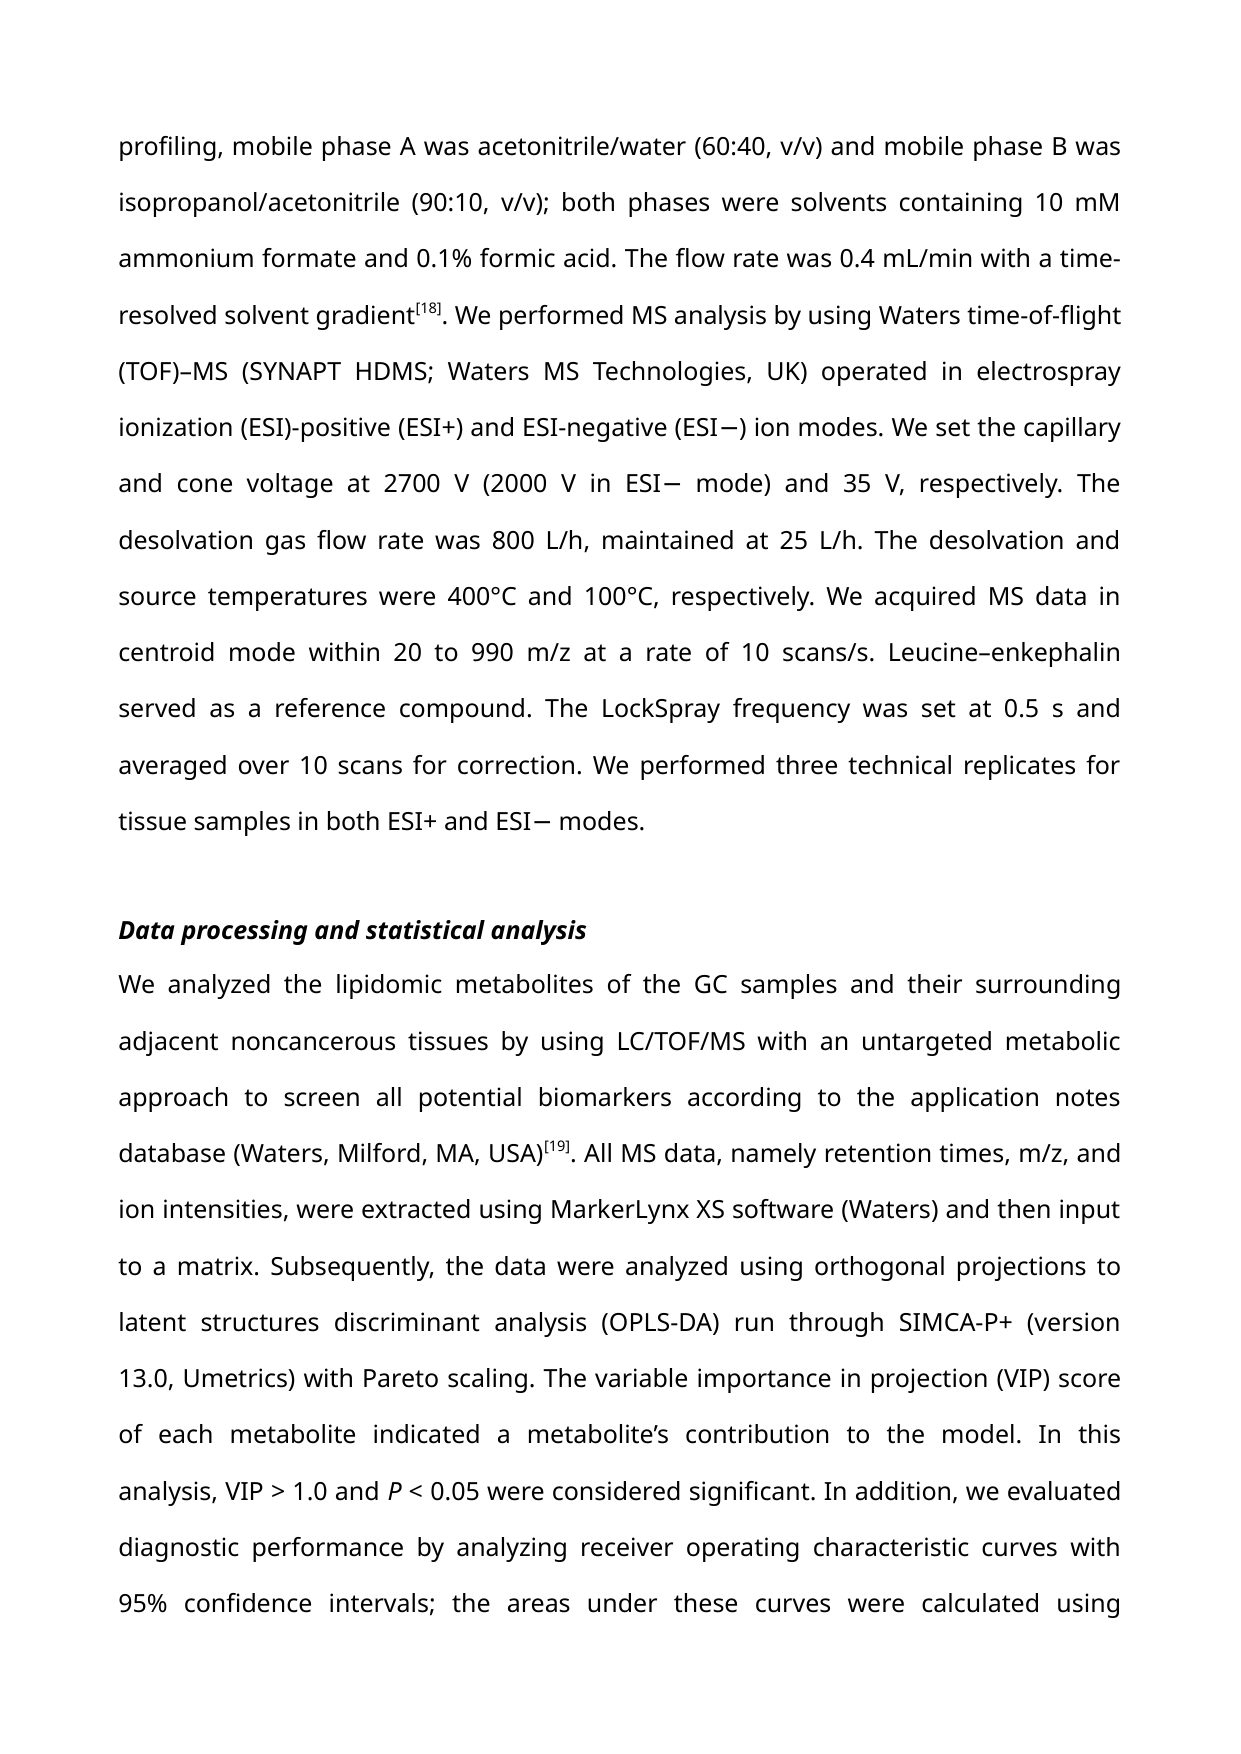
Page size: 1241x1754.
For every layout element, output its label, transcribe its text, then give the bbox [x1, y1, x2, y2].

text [118, 965, 1122, 1622]
text Data processing and statistical analysis [118, 911, 1122, 948]
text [118, 127, 1122, 839]
